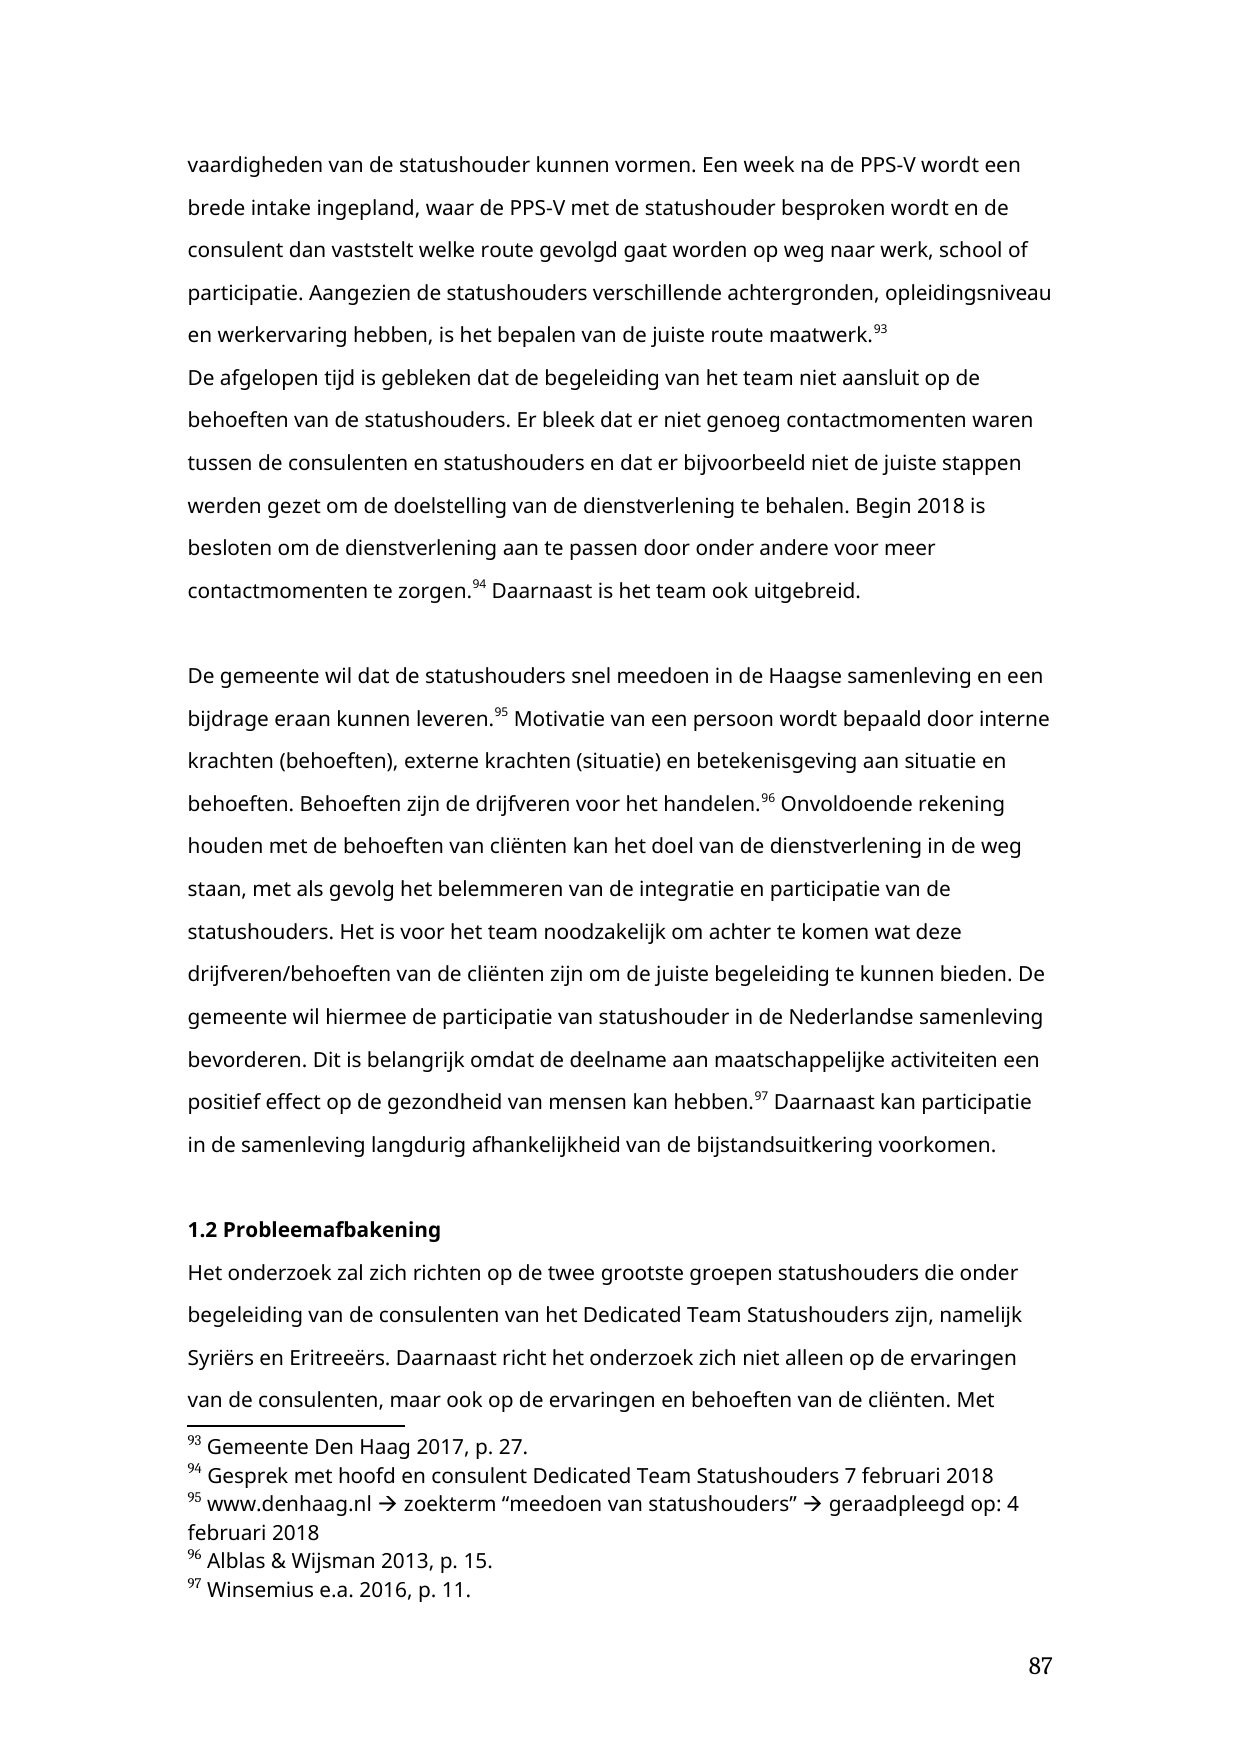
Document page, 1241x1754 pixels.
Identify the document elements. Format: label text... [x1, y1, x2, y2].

text De gemeente wil dat de statushouders snel meedoen in de Haagse samenleving en een bijdrage eraan kunnen leveren. Motivatie van een persoon wordt bepaald door interne krachten (behoeften), externe krachten (situatie) en betekenisgeving aan situatie en behoeften. Behoeften zijn de drijfveren voor het handelen. Onvoldoende rekening houden met de behoeften van cliënten kan het doel van de dienstverlening in de weg staan, met als gevolg het belemmeren van de integratie en participatie van de statushouders. Het is voor het team noodzakelijk om achter te komen wat deze drijfveren/behoeften van de cliënten zijn om de juiste begeleiding te kunnen bieden. De gemeente wil hiermee de participatie van statushouder in de Nederlandse samenleving bevorderen. Dit is belangrijk omdat de deelname aan maatschappelijke activiteiten een positief effect op de gezondheid van mensen kan hebben. Daarnaast kan participatie in de samenleving langdurig afhankelijkheid van de bijstandsuitkering voorkomen. [187, 661, 1053, 1158]
text 1.2 Probleemafbakening [187, 1215, 1053, 1243]
text De afgelopen tijd is gebleken dat de begeleiding van het team niet aansluit op de behoeften van de statushouders. Er bleek dat er niet genoeg contactmomenten waren tussen de consulenten en statushouders en dat er bijvoorbeeld niet de juiste stappen werden gezet om de doelstelling van de dienstverlening te behalen. Begin 2018 is besloten om de dienstverlening aan te passen door onder andere voor meer contactmomenten te zorgen. Daarnaast is het team ook uitgebreid. [187, 363, 1053, 604]
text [187, 150, 1053, 349]
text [187, 1258, 1053, 1414]
